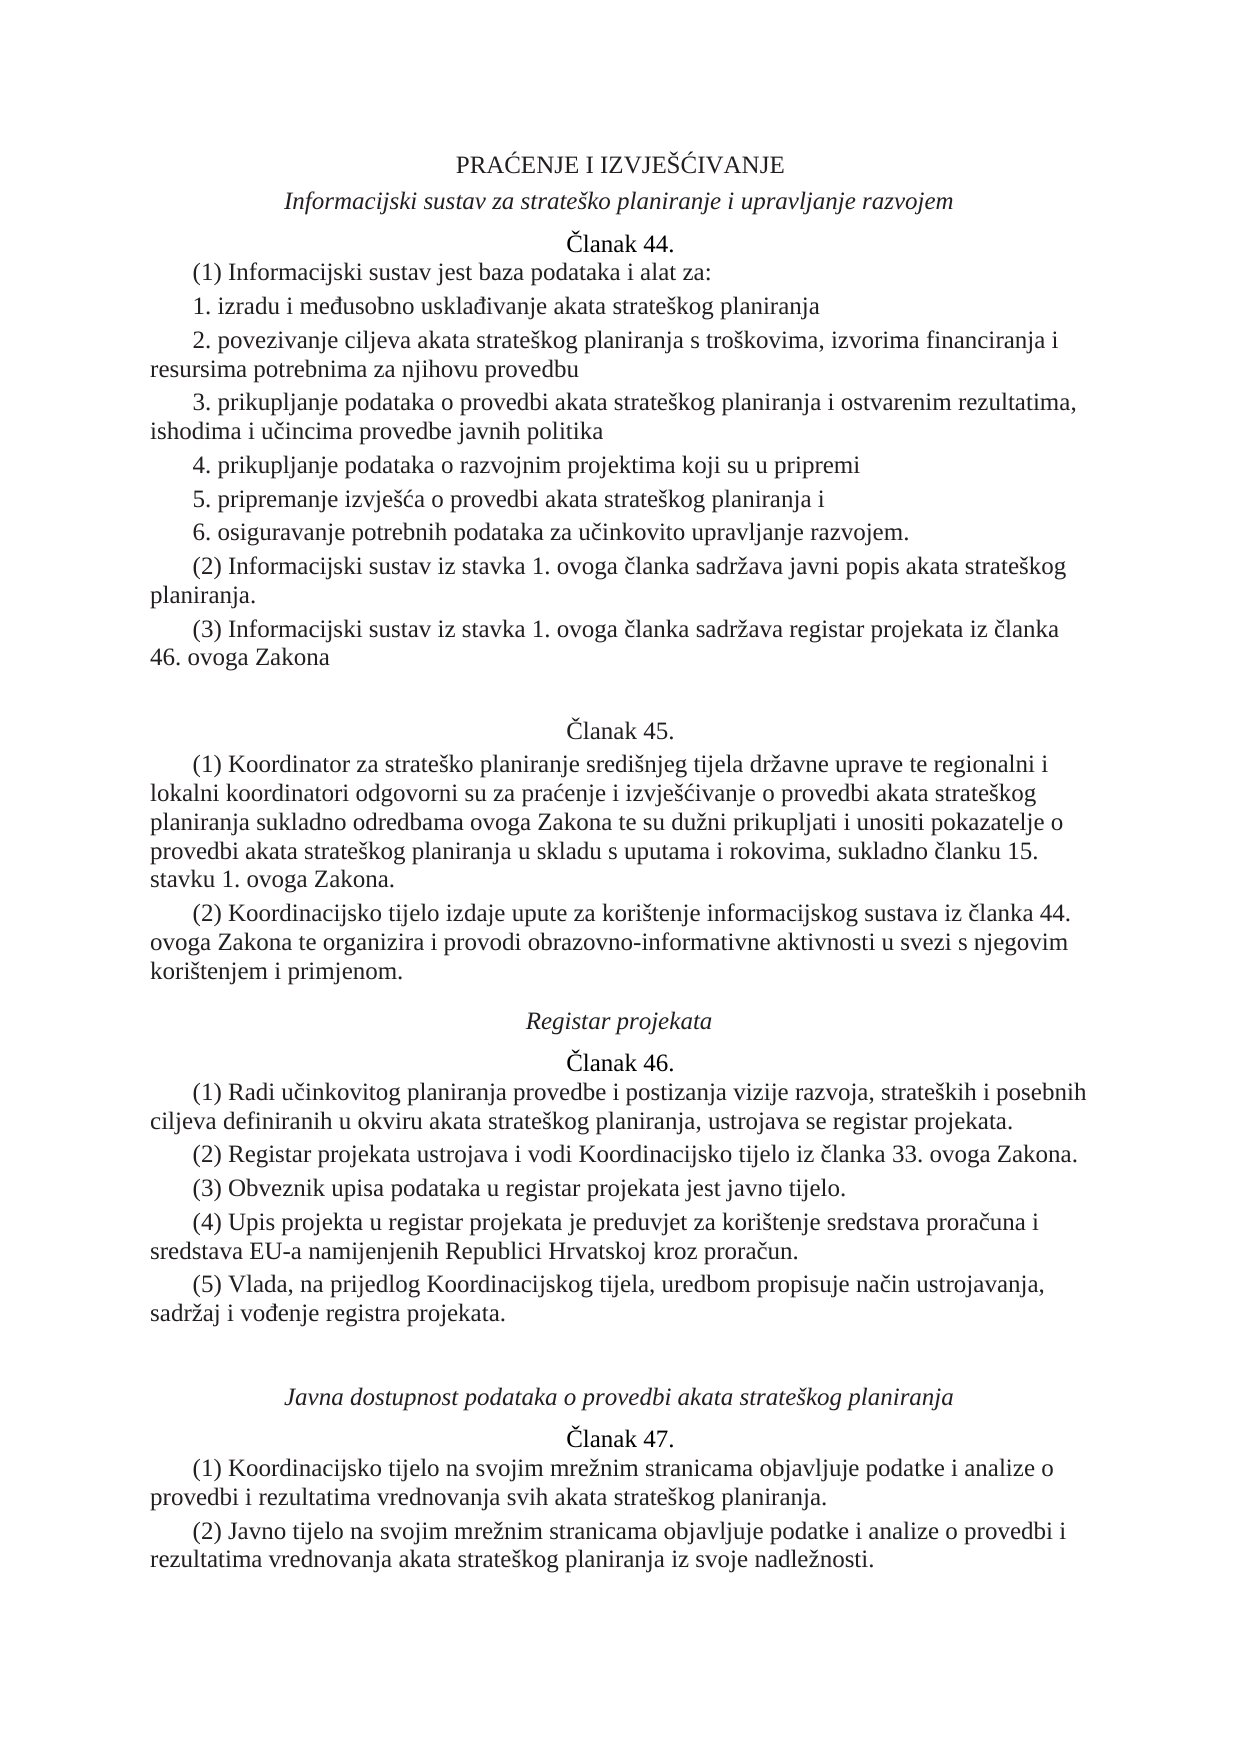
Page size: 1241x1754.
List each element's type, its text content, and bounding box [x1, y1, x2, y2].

text PRAĆENJE I IZVJEŠĆIVANJE [150, 150, 1090, 179]
text Članak 44. [150, 222, 1090, 257]
text 5. pripremanje izvješća o provedbi akata strateškog planiranja i [150, 484, 1090, 512]
text (2) Registar projekata ustrojava i vodi Koordinacijsko tijelo iz članka 33. ovoga Zakona. [150, 1139, 1090, 1168]
text (3) Informacijski sustav iz stavka 1. ovoga članka sadržava registar projekata iz članka 46. ovoga Zakona [150, 614, 1090, 671]
text (1) Radi učinkovitog planiranja provedbe i postizanja vizije razvoja, strateških i posebnih ciljeva definiranih u okviru akata strateškog planiranja, ustrojava se registar projekata. [150, 1077, 1090, 1134]
text (5) Vlada, na prijedlog Koordinacijskog tijela, uredbom propisuje način ustrojavanja, sadržaj i vođenje registra projekata. [150, 1269, 1090, 1327]
text Registar projekata [150, 1006, 1090, 1034]
text (1) Informacijski sustav jest baza podataka i alat za: [150, 257, 1090, 286]
text (2) Javno tijelo na svojim mrežnim stranicama objavljuje podatke i analize o provedbi i rezultatima vrednovanja akata strateškog planiranja iz svoje nadležnosti. [150, 1516, 1090, 1573]
text (1) Koordinacijsko tijelo na svojim mrežnim stranicama objavljuje podatke i analize o provedbi i rezultatima vrednovanja svih akata strateškog planiranja. [150, 1453, 1090, 1511]
text 1. izradu i međusobno usklađivanje akata strateškog planiranja [150, 291, 1090, 320]
text (4) Upis projekta u registar projekata je preduvjet za korištenje sredstava proračuna i sredstava EU-a namijenjenih Republici Hrvatskoj kroz proračun. [150, 1207, 1090, 1264]
text (2) Informacijski sustav iz stavka 1. ovoga članka sadržava javni popis akata strateškog planiranja. [150, 551, 1090, 609]
text (1) Koordinator za strateško planiranje središnjeg tijela državne uprave te regionalni i lokalni koordinatori odgovorni su za praćenje i izvješćivanje o provedbi akata strateškog planiranja sukladno odredbama ovoga Zakona te su dužni prikupljati i unositi pokazatelje o provedbi akata strateškog planiranja u skladu s uputama i rokovima, sukladno članku 15. stavku 1. ovoga Zakona. [150, 749, 1090, 893]
text 6. osiguravanje potrebnih podataka za učinkovito upravljanje razvojem. [150, 517, 1090, 546]
text Informacijski sustav za strateško planiranje i upravljanje razvojem [150, 186, 1090, 215]
text Članak 46. [150, 1042, 1090, 1077]
text Javna dostupnost podataka o provedbi akata strateškog planiranja [150, 1382, 1090, 1411]
text (2) Koordinacijsko tijelo izdaje upute za korištenje informacijskog sustava iz članka 44. ovoga Zakona te organizira i provodi obrazovno-informativne aktivnosti u svezi s njegovim korištenjem i primjenom. [150, 898, 1090, 984]
text (3) Obveznik upisa podataka u registar projekata jest javno tijelo. [150, 1173, 1090, 1202]
text Članak 45. [150, 716, 1090, 744]
text Članak 47. [150, 1418, 1090, 1453]
text 3. prikupljanje podataka o provedbi akata strateškog planiranja i ostvarenim rezultatima, ishodima i učincima provedbe javnih politika [150, 387, 1090, 445]
text 2. povezivanje ciljeva akata strateškog planiranja s troškovima, izvorima financiranja i resursima potrebnima za njihovu provedbu [150, 325, 1090, 382]
text 4. prikupljanje podataka o razvojnim projektima koji su u pripremi [150, 450, 1090, 479]
